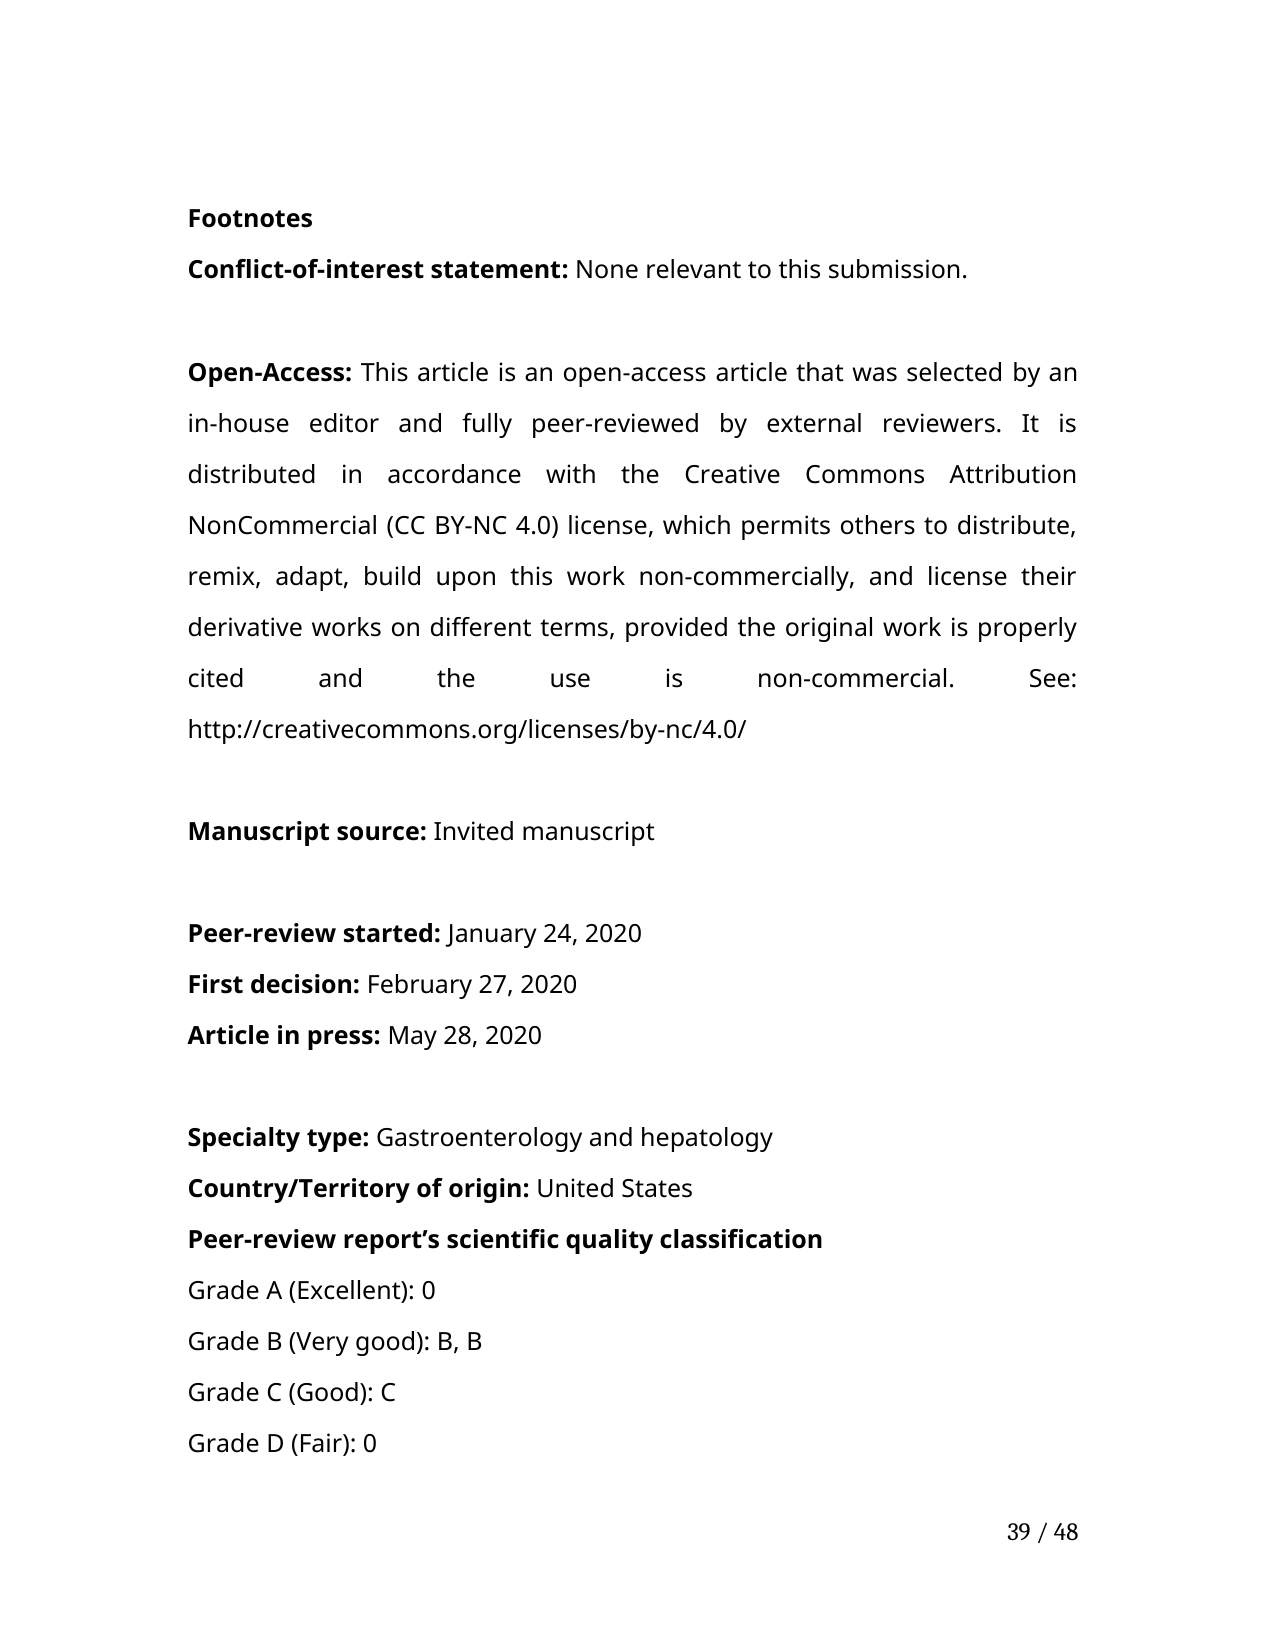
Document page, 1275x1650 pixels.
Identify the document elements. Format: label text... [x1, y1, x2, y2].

text Peer-review report’s scientific quality classification [187, 1222, 1078, 1256]
text First decision: February 27, 2020 [187, 967, 1078, 1001]
text Open-Access: This article is an open-access article that was selected by an in-house editor and fully peer-reviewed by external reviewers. It is distributed in accordance with the Creative Commons Attribution NonCommercial (CC BY-NC 4.0) license, which permits others to distribute, remix, adapt, build upon this work non-commercially, and license their derivative works on different terms, provided the original work is properly cited and the use is non-commercial. See: http://creativecommons.org/licenses/by-nc/4.0/ [187, 354, 1078, 746]
text Conflict-of-interest statement: None relevant to this submission. [187, 252, 1059, 286]
text Footnotes [187, 201, 1059, 235]
text Grade C (Good): C [187, 1375, 1078, 1409]
text Country/Territory of origin: United States [187, 1171, 1078, 1205]
text Grade D (Fair): 0 [187, 1426, 1078, 1460]
text Specialty type: Gastroenterology and hepatology [187, 1120, 1078, 1154]
text Manuscript source: Invited manuscript [187, 813, 1078, 848]
text Grade A (Excellent): 0 [187, 1273, 1078, 1307]
text Article in press: May 28, 2020 [187, 1018, 1078, 1052]
text Peer-review started: January 24, 2020 [187, 916, 1078, 950]
text Grade B (Very good): B, B [187, 1324, 1078, 1358]
